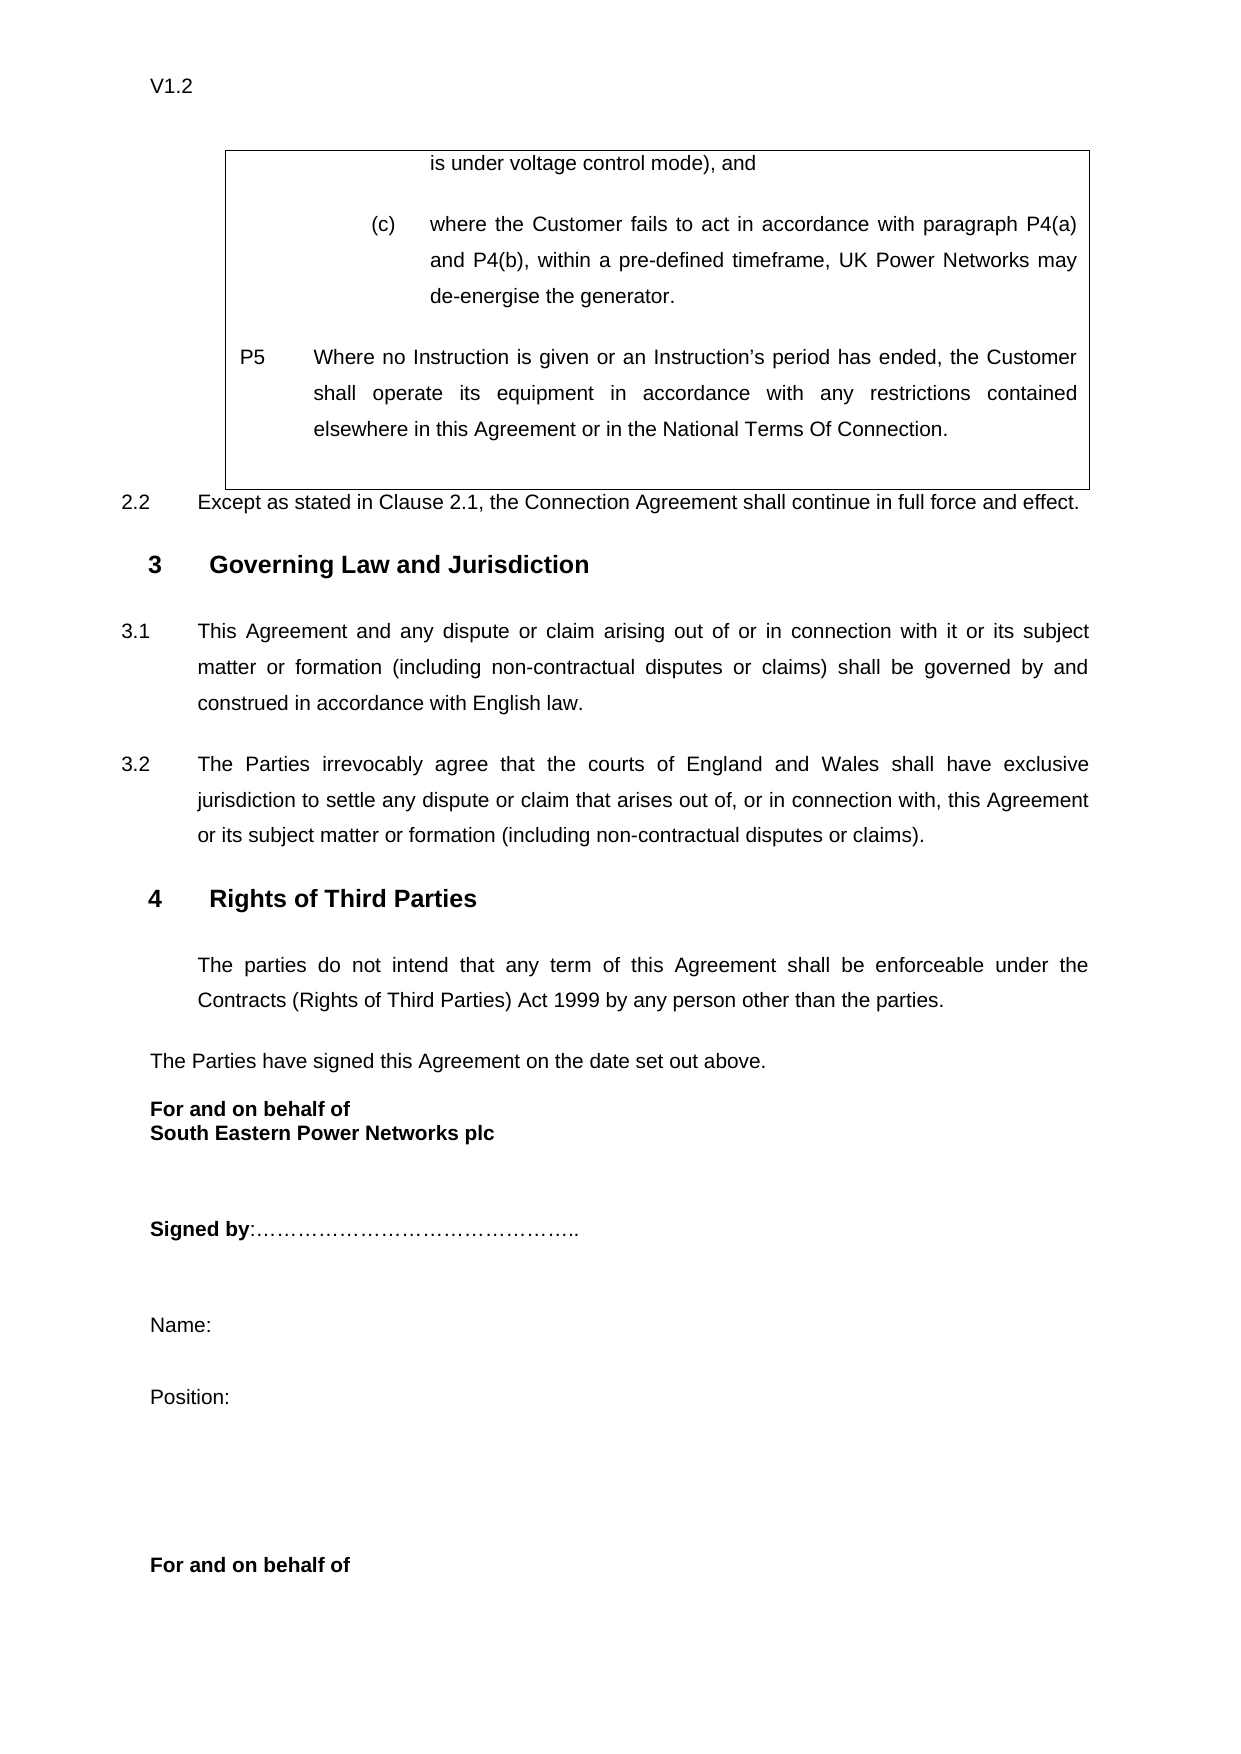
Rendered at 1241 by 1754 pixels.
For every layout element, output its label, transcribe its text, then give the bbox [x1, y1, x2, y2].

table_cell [226, 151, 1089, 488]
text The Parties have signed this Agreement on the date set out above. [150, 1049, 1090, 1073]
text For and on behalf of [150, 1552, 1090, 1576]
subtitle Governing Law and Jurisdiction [162, 551, 1090, 579]
subtitle This Agreement and any dispute or claim arising out of or in connection with it or its subject matter or formation (including non-contractual disputes or claims) shall be governed by and construed in accordance with English law. [150, 619, 1090, 714]
subtitle The Parties irrevocably agree that the courts of England and Wales shall have exclusive jurisdiction to settle any dispute or claim that arises out of, or in connection with, this Agreement or its subject matter or formation (including non-contractual disputes or claims). [150, 751, 1090, 847]
text Signed by:……………………………………….. [150, 1217, 1090, 1241]
subtitle Except as stated in Clause 2.1, the Connection Agreement shall continue in full force and effect. [150, 489, 1090, 513]
text South Eastern Power Networks plc [150, 1121, 1090, 1145]
text Name: [150, 1313, 1090, 1337]
subtitle Rights of Third Parties [162, 884, 1090, 913]
subtitle The parties do not intend that any term of this Agreement shall be enforceable under the Contracts (Rights of Third Parties) Act 1999 by any person other than the parties. [197, 952, 1090, 1012]
text Position: [150, 1385, 1090, 1409]
text For and on behalf of [150, 1097, 1090, 1121]
